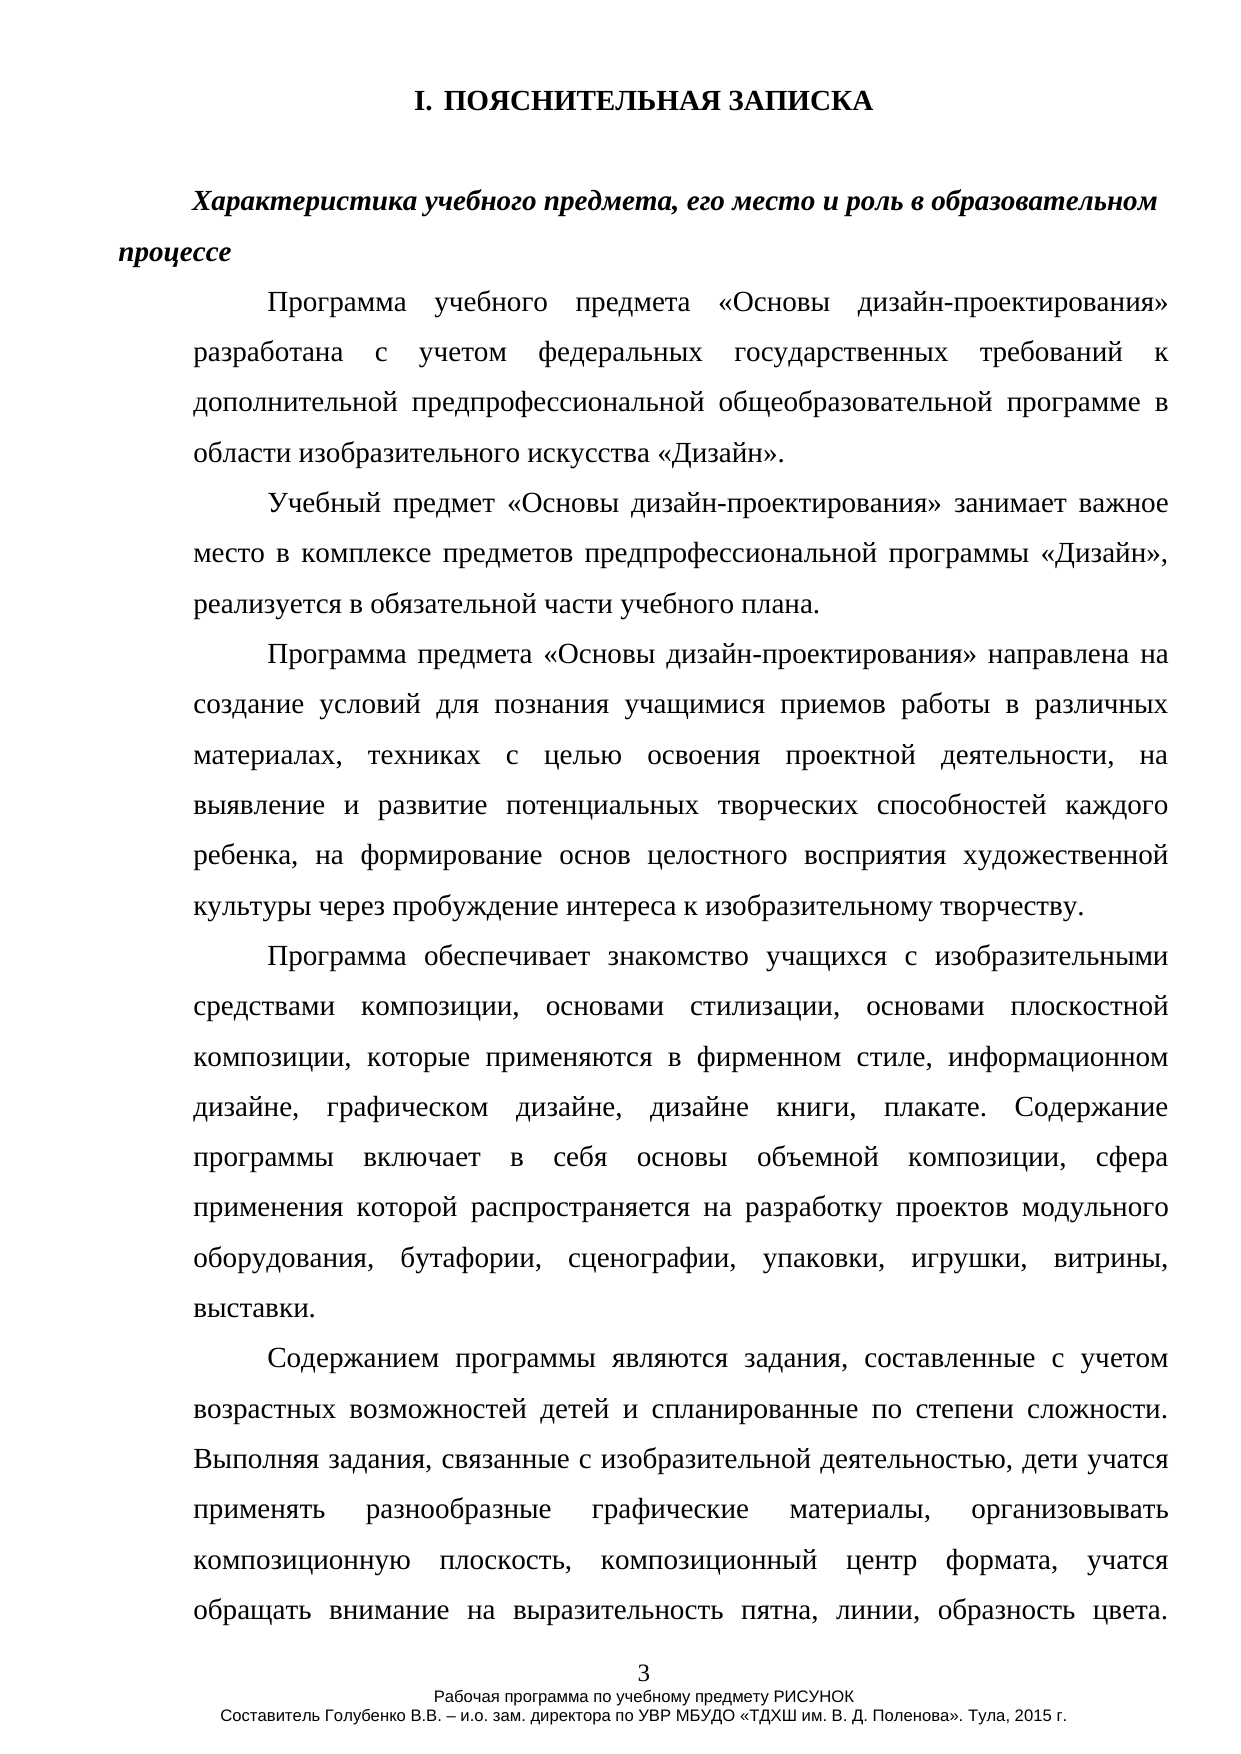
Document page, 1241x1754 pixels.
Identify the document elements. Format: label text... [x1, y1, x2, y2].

text Характеристика учебного предмета, его место и роль в образовательном процессе [118, 183, 1169, 267]
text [193, 1341, 1169, 1626]
text Программа учебного предмета «Основы дизайн-проектирования» разработана с учетом федеральных государственных требований к дополнительной предпрофессиональной общеобразовательной программе в области изобразительного искусства «Дизайн». [193, 284, 1169, 468]
text Программа обеспечивает знакомство учащихся с изобразительными средствами композиции, основами стилизации, основами плоскостной композиции, которые применяются в фирменном стиле, информационном дизайне, графическом дизайне, дизайне книги, плакате. Содержание программы включает в себя основы объемной композиции, сфера применения которой распространяется на разработку проектов модульного оборудования, бутафории, сценографии, упаковки, игрушки, витрины, выставки. [193, 938, 1169, 1324]
text Учебный предмет «Основы дизайн-проектирования» занимает важное место в комплексе предметов предпрофессиональной программы «Дизайн», реализуется в обязательной части учебного плана. [193, 485, 1169, 619]
list ПОЯСНИТЕЛЬНАЯ ЗАПИСКА [118, 83, 1169, 116]
text Программа предмета «Основы дизайн-проектирования» направлена на создание условий для познания учащимися приемов работы в различных материалах, техниках с целью освоения проектной деятельности, на выявление и развитие потенциальных творческих способностей каждого ребенка, на формирование основ целостного восприятия художественной культуры через пробуждение интереса к изобразительному творчеству. [193, 636, 1169, 921]
